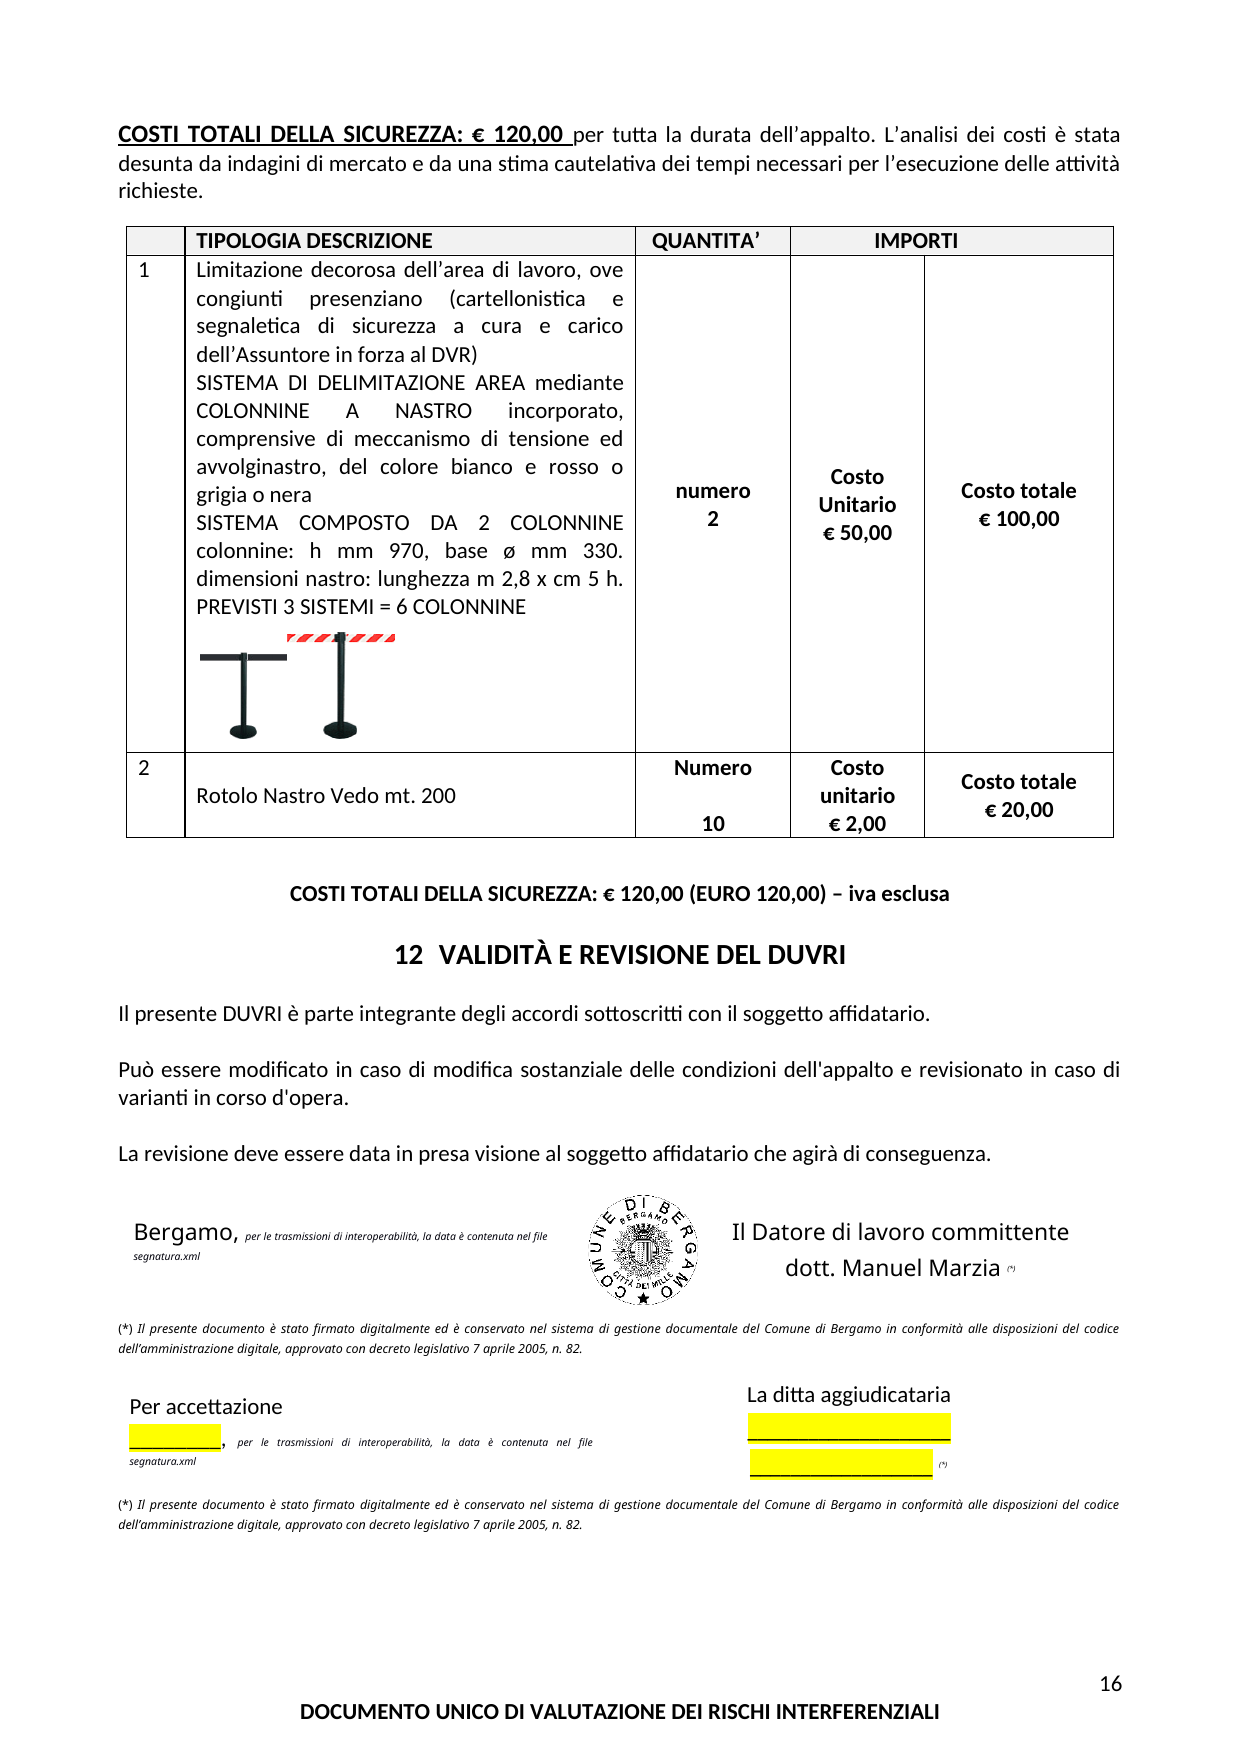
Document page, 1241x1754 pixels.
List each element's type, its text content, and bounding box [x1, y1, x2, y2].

table_cell Numero 10 [636, 753, 790, 837]
text Può essere modificato in caso di modifica sostanziale delle condizioni dell'appalto e revisionato in caso di varianti in corso d'opera. [118, 1056, 1122, 1112]
table_header [561, 1196, 709, 1308]
subtitle VALIDITÀ E REVISIONE DEL DUVRI [118, 936, 1122, 971]
picture [588, 1195, 698, 1305]
table_cell numero 2 [636, 256, 790, 752]
text COSTI TOTALI DELLA SICUREZZA: € 120,00 (EURO 120,00) – iva esclusa [118, 879, 1122, 907]
table_header Bergamo, per le trasmissioni di interoperabilità, la data è contenuta nel file segnatura.xml [118, 1196, 561, 1308]
table_cell Costo totale € 20,00 [925, 753, 1113, 837]
table_cell Rotolo Nastro Vedo mt. 200 [186, 753, 635, 837]
table_header IMPORTI [791, 227, 1113, 254]
text (*) Il presente documento è stato firmato digitalmente ed è conservato nel sistema di gestione documentale del Comune di Bergamo in conformità alle disposizioni del codice dell’amministrazione digitale, approvato con decreto legislativo 7 aprile 2005, n. 82. [118, 1496, 1122, 1533]
table_cell Costo unitario € 2,00 [791, 753, 924, 837]
table_cell 2 [127, 753, 184, 837]
table_header Per accettazione ________, per le trasmissioni di interoperabilità, la data è contenuta nel file segnatura.xml [118, 1381, 605, 1484]
picture [196, 620, 416, 752]
table_header Il Datore di lavoro committente dott. Manuel Marzia (*) [709, 1196, 1093, 1308]
text La revisione deve essere data in presa visione al soggetto affidatario che agirà di conseguenza. [118, 1139, 1122, 1168]
table_header TIPOLOGIA DESCRIZIONE [186, 227, 635, 254]
text Il presente DUVRI è parte integrante degli accordi sottoscritti con il soggetto affidatario. [118, 999, 1122, 1027]
table_header QUANTITA’ [636, 227, 790, 254]
table_cell 1 [127, 256, 184, 752]
table_header [127, 227, 184, 254]
text (*) Il presente documento è stato firmato digitalmente ed è conservato nel sistema di gestione documentale del Comune di Bergamo in conformità alle disposizioni del codice dell’amministrazione digitale, approvato con decreto legislativo 7 aprile 2005, n. 82. [118, 1321, 1122, 1357]
table_header La ditta aggiudicataria ____________________ __________________ (*) [605, 1381, 1093, 1484]
text COSTI TOTALI DELLA SICUREZZA: € 120,00 per tutta la durata dell’appalto. L’analisi dei costi è stata desunta da indagini di mercato e da una stima cautelativa dei tempi necessari per l’esecuzione delle attività richieste. [118, 118, 1122, 205]
table_cell Limitazione decorosa dell’area di lavoro, ove congiunti presenziano (cartellonistica e segnaletica di sicurezza a cura e carico dell’Assuntore in forza al DVR) SISTEMA DI DELIMITAZIONE AREA mediante COLONNINE A NASTRO incorporato, comprensive di meccanismo di tensione ed avvolginastro, del colore bianco e rosso o grigia o nera SISTEMA COMPOSTO DA 2 COLONNINE colonnine: h mm 970, base ø mm 330. dimensioni nastro: lunghezza m 2,8 x cm 5 h. PREVISTI 3 SISTEMI = 6 COLONNINE [186, 256, 635, 752]
table_cell Costo Unitario € 50,00 [791, 256, 924, 752]
table_cell Costo totale € 100,00 [925, 256, 1113, 752]
